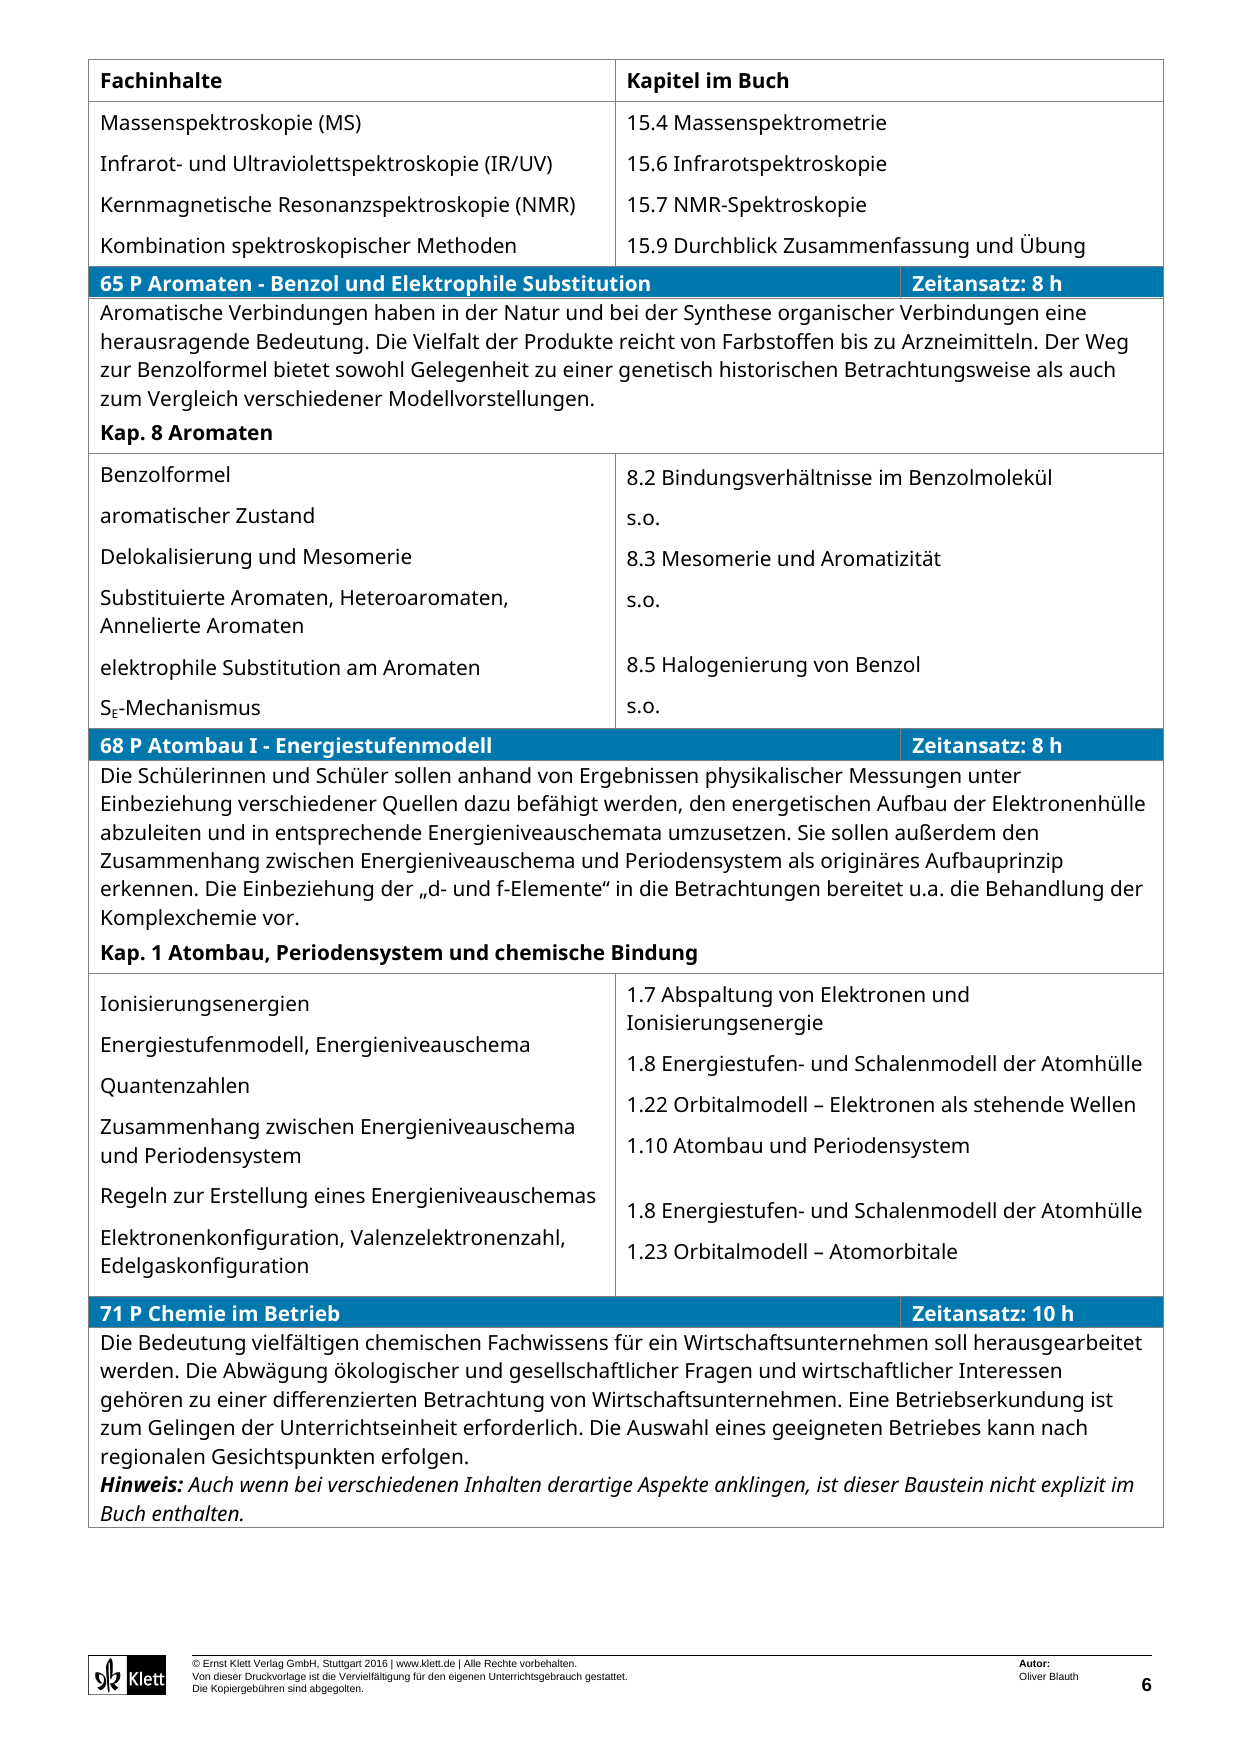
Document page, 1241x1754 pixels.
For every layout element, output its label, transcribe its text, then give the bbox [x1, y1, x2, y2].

table_cell Zeitansatz: 8 h [901, 729, 1163, 760]
table_cell Benzolformel aromatischer Zustand Delokalisierung und Mesomerie Substituierte Aromaten, Heteroaromaten, Annelierte Aromaten elektrophile Substitution am Aromaten SE-Mechanismus [89, 454, 615, 728]
table_header Kapitel im Buch [616, 60, 1163, 101]
picture [88, 1655, 166, 1695]
table_cell Aromatische Verbindungen haben in der Natur und bei der Synthese organischer Verbindungen eine herausragende Bedeutung. Die Vielfalt der Produkte reicht von Farbstoffen bis zu Arzneimitteln. Der Weg zur Benzolformel bietet sowohl Gelegenheit zu einer genetisch historischen Betrachtungsweise als auch zum Vergleich verschiedener Modellvorstellungen. Kap. 8 Aromaten [89, 299, 1163, 453]
table_cell 71 P Chemie im Betrieb [89, 1297, 900, 1327]
table_cell 65 P Aromaten - Benzol und Elektrophile Substitution [89, 267, 900, 297]
table_header Fachinhalte [89, 60, 615, 101]
table_cell Zeitansatz: 10 h [901, 1297, 1163, 1327]
table_cell Die Bedeutung vielfältigen chemischen Fachwissens für ein Wirtschaftsunternehmen soll herausgearbeitet werden. Die Abwägung ökologischer und gesellschaftlicher Fragen und wirtschaftlicher Interessen gehören zu einer differenzierten Betrachtung von Wirtschaftsunternehmen. Eine Betriebserkundung ist zum Gelingen der Unterrichtseinheit erforderlich. Die Auswahl eines geeigneten Betriebes kann nach regionalen Gesichtspunkten erfolgen. Hinweis: Auch wenn bei verschiedenen Inhalten derartige Aspekte anklingen, ist dieser Baustein nicht explizit im Buch enthalten. [89, 1328, 1163, 1527]
table_cell 8.2 Bindungsverhältnisse im Benzolmolekül s.o. 8.3 Mesomerie und Aromatizität s.o. 8.5 Halogenierung von Benzol s.o. [616, 454, 1163, 728]
table_cell Zeitansatz: 8 h [901, 267, 1163, 297]
table_cell Die Schülerinnen und Schüler sollen anhand von Ergebnissen physikalischer Messungen unter Einbeziehung verschiedener Quellen dazu befähigt werden, den energetischen Aufbau der Elektronenhülle abzuleiten und in entsprechende Energieniveauschemata umzusetzen. Sie sollen außerdem den Zusammenhang zwischen Energieniveauschema und Periodensystem als originäres Aufbauprinzip erkennen. Die Einbeziehung der „d- und f-Elemente“ in die Betrachtungen bereitet u.a. die Behandlung der Komplexchemie vor. Kap. 1 Atombau, Periodensystem und chemische Bindung [89, 761, 1163, 972]
table_cell 1.7 Abspaltung von Elektronen und Ionisierungsenergie 1.8 Energiestufen- und Schalenmodell der Atomhülle 1.22 Orbitalmodell – Elektronen als stehende Wellen 1.10 Atombau und Periodensystem 1.8 Energiestufen- und Schalenmodell der Atomhülle 1.23 Orbitalmodell – Atomorbitale [616, 974, 1163, 1296]
table_cell 15.4 Massenspektrometrie 15.6 Infrarotspektroskopie 15.7 NMR-Spektroskopie 15.9 Durchblick Zusammenfassung und Übung [616, 102, 1163, 266]
table_cell Ionisierungsenergien Energiestufenmodell, Energieniveauschema Quantenzahlen Zusammenhang zwischen Energieniveauschema und Periodensystem Regeln zur Erstellung eines Energieniveauschemas Elektronenkonfiguration, Valenzelektronenzahl, Edelgaskonfiguration [89, 974, 615, 1296]
table_cell Massenspektroskopie (MS) Infrarot- und Ultraviolettspektroskopie (IR/UV) Kernmagnetische Resonanzspektroskopie (NMR) Kombination spektroskopischer Methoden [89, 102, 615, 266]
table_cell 68 P Atombau I - Energiestufenmodell [89, 729, 900, 760]
